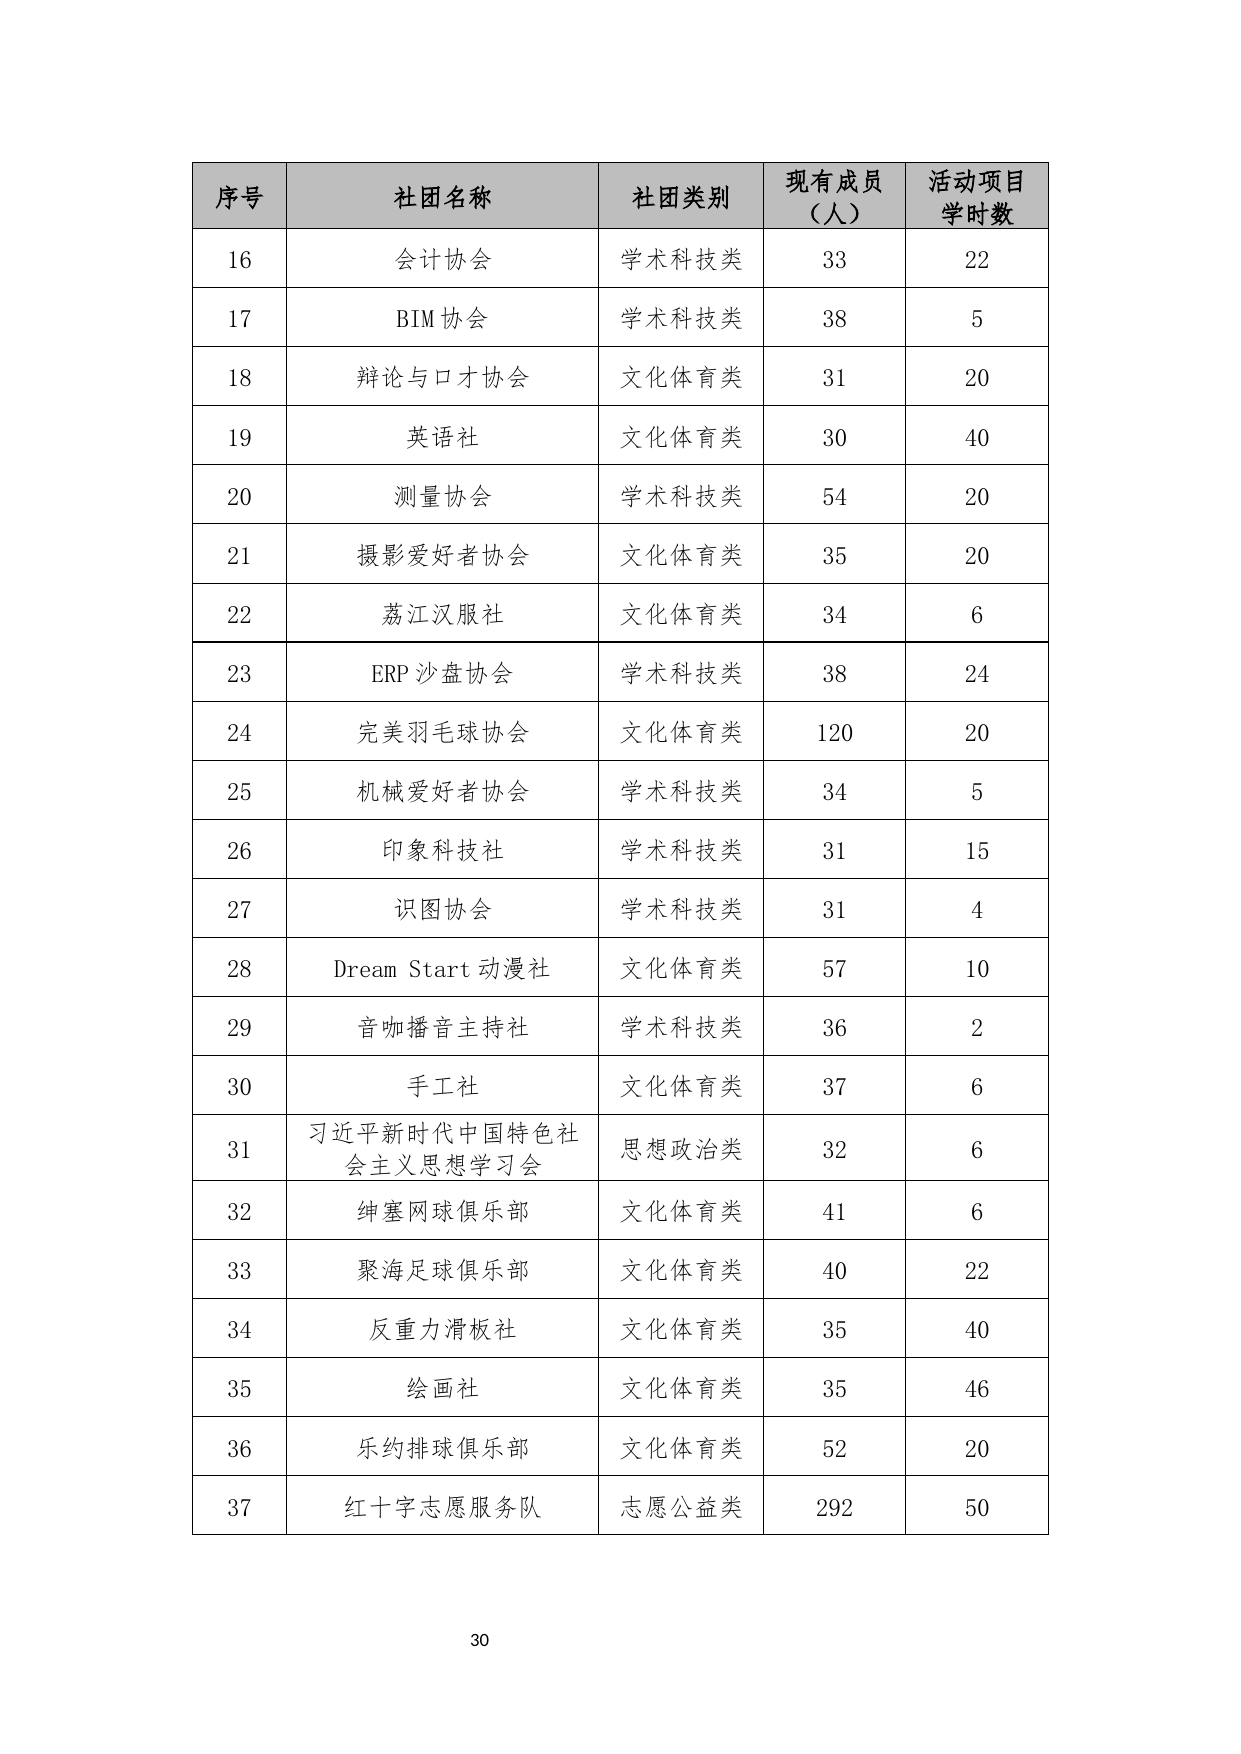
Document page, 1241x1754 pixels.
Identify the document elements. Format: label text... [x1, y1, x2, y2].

table_cell 荔江汉服社 [287, 584, 598, 641]
table_cell 34 [764, 761, 905, 819]
table_cell 120 [764, 702, 905, 759]
table_cell 识图协会 [287, 879, 598, 937]
table_cell 28 [193, 938, 286, 996]
table_cell 志愿公益类 [599, 1476, 763, 1534]
table_cell 23 [193, 643, 286, 701]
table_cell 5 [906, 288, 1048, 346]
table_cell 37 [764, 1056, 905, 1114]
table_header 活动项目学时数 [906, 163, 1048, 228]
table_cell 52 [764, 1417, 905, 1475]
table_cell 学术科技类 [599, 997, 763, 1055]
table_cell 反重力滑板社 [287, 1299, 598, 1357]
table_cell 38 [764, 643, 905, 701]
table_cell 习近平新时代中国特色社会主义思想学习会 [287, 1115, 598, 1180]
table_cell 22 [906, 229, 1048, 287]
table_cell 英语社 [287, 406, 598, 464]
table_cell 印象科技社 [287, 820, 598, 878]
table_cell 文化体育类 [599, 1417, 763, 1475]
table_header 社团名称 [287, 163, 598, 228]
table_cell 摄影爱好者协会 [287, 524, 598, 582]
table_cell 35 [193, 1358, 286, 1416]
table_cell 46 [906, 1358, 1048, 1416]
table_cell 绘画社 [287, 1358, 598, 1416]
table_cell 文化体育类 [599, 1181, 763, 1239]
table_cell 25 [193, 761, 286, 819]
table_cell 22 [193, 584, 286, 641]
table_cell 聚海足球俱乐部 [287, 1240, 598, 1298]
table_cell 机械爱好者协会 [287, 761, 598, 819]
table_cell 29 [193, 997, 286, 1055]
table_cell 文化体育类 [599, 584, 763, 641]
table_cell 31 [764, 820, 905, 878]
table_cell 文化体育类 [599, 1299, 763, 1357]
table_cell 36 [764, 997, 905, 1055]
table_cell 2 [906, 997, 1048, 1055]
table_cell 文化体育类 [599, 406, 763, 464]
table_cell 35 [764, 1358, 905, 1416]
table_cell 10 [906, 938, 1048, 996]
table_cell 6 [906, 584, 1048, 641]
table_header 序号 [193, 163, 286, 228]
table_cell 24 [906, 643, 1048, 701]
table_cell 20 [906, 465, 1048, 523]
table_cell 6 [906, 1181, 1048, 1239]
table_cell 文化体育类 [599, 1240, 763, 1298]
table_cell 6 [906, 1056, 1048, 1114]
table_cell 34 [193, 1299, 286, 1357]
table_cell 292 [764, 1476, 905, 1534]
table_cell 学术科技类 [599, 465, 763, 523]
table_cell 22 [906, 1240, 1048, 1298]
table_cell 16 [193, 229, 286, 287]
table_cell 20 [906, 524, 1048, 582]
table_cell 17 [193, 288, 286, 346]
table_cell 35 [764, 524, 905, 582]
table_cell 20 [906, 347, 1048, 405]
table_cell ERP沙盘协会 [287, 643, 598, 701]
table_cell 20 [193, 465, 286, 523]
table_cell 手工社 [287, 1056, 598, 1114]
table_cell 乐约排球俱乐部 [287, 1417, 598, 1475]
table_cell 41 [764, 1181, 905, 1239]
table_cell 33 [764, 229, 905, 287]
table_cell 红十字志愿服务队 [287, 1476, 598, 1534]
table_cell 35 [764, 1299, 905, 1357]
table_cell 21 [193, 524, 286, 582]
table_cell 32 [193, 1181, 286, 1239]
table_cell 学术科技类 [599, 229, 763, 287]
table_cell BIM协会 [287, 288, 598, 346]
table_cell 18 [193, 347, 286, 405]
table_cell 40 [764, 1240, 905, 1298]
table_cell 37 [193, 1476, 286, 1534]
table_cell 31 [193, 1115, 286, 1180]
table_cell 音咖播音主持社 [287, 997, 598, 1055]
table_cell 15 [906, 820, 1048, 878]
table_cell 31 [764, 879, 905, 937]
table_cell Dream Start动漫社 [287, 938, 598, 996]
table_cell 绅塞网球俱乐部 [287, 1181, 598, 1239]
table_cell 思想政治类 [599, 1115, 763, 1180]
table_header 社团类别 [599, 163, 763, 228]
table_cell 24 [193, 702, 286, 759]
table_cell 文化体育类 [599, 1358, 763, 1416]
table_cell 6 [906, 1115, 1048, 1180]
table_cell 测量协会 [287, 465, 598, 523]
table_cell 40 [906, 406, 1048, 464]
table_cell 27 [193, 879, 286, 937]
table_cell 30 [193, 1056, 286, 1114]
table_cell 学术科技类 [599, 288, 763, 346]
table_cell 19 [193, 406, 286, 464]
table_cell 学术科技类 [599, 761, 763, 819]
table_cell 文化体育类 [599, 702, 763, 759]
table_cell 38 [764, 288, 905, 346]
table_cell 40 [906, 1299, 1048, 1357]
table_cell 54 [764, 465, 905, 523]
table_cell 50 [906, 1476, 1048, 1534]
table_cell 学术科技类 [599, 820, 763, 878]
table_cell 文化体育类 [599, 347, 763, 405]
table_cell 57 [764, 938, 905, 996]
table_cell 5 [906, 761, 1048, 819]
table_cell 20 [906, 1417, 1048, 1475]
table_cell 20 [906, 702, 1048, 759]
table_cell 26 [193, 820, 286, 878]
table_cell 会计协会 [287, 229, 598, 287]
table_header 现有成员（人） [764, 163, 905, 228]
table_cell 完美羽毛球协会 [287, 702, 598, 759]
table_cell 文化体育类 [599, 1056, 763, 1114]
table_cell 文化体育类 [599, 524, 763, 582]
table_cell 36 [193, 1417, 286, 1475]
table_cell 文化体育类 [599, 938, 763, 996]
table_cell 34 [764, 584, 905, 641]
table_cell 学术科技类 [599, 879, 763, 937]
table_cell 学术科技类 [599, 643, 763, 701]
table_cell 辩论与口才协会 [287, 347, 598, 405]
table_cell 31 [764, 347, 905, 405]
table_cell 32 [764, 1115, 905, 1180]
table_cell 30 [764, 406, 905, 464]
table_cell 33 [193, 1240, 286, 1298]
table_cell 4 [906, 879, 1048, 937]
